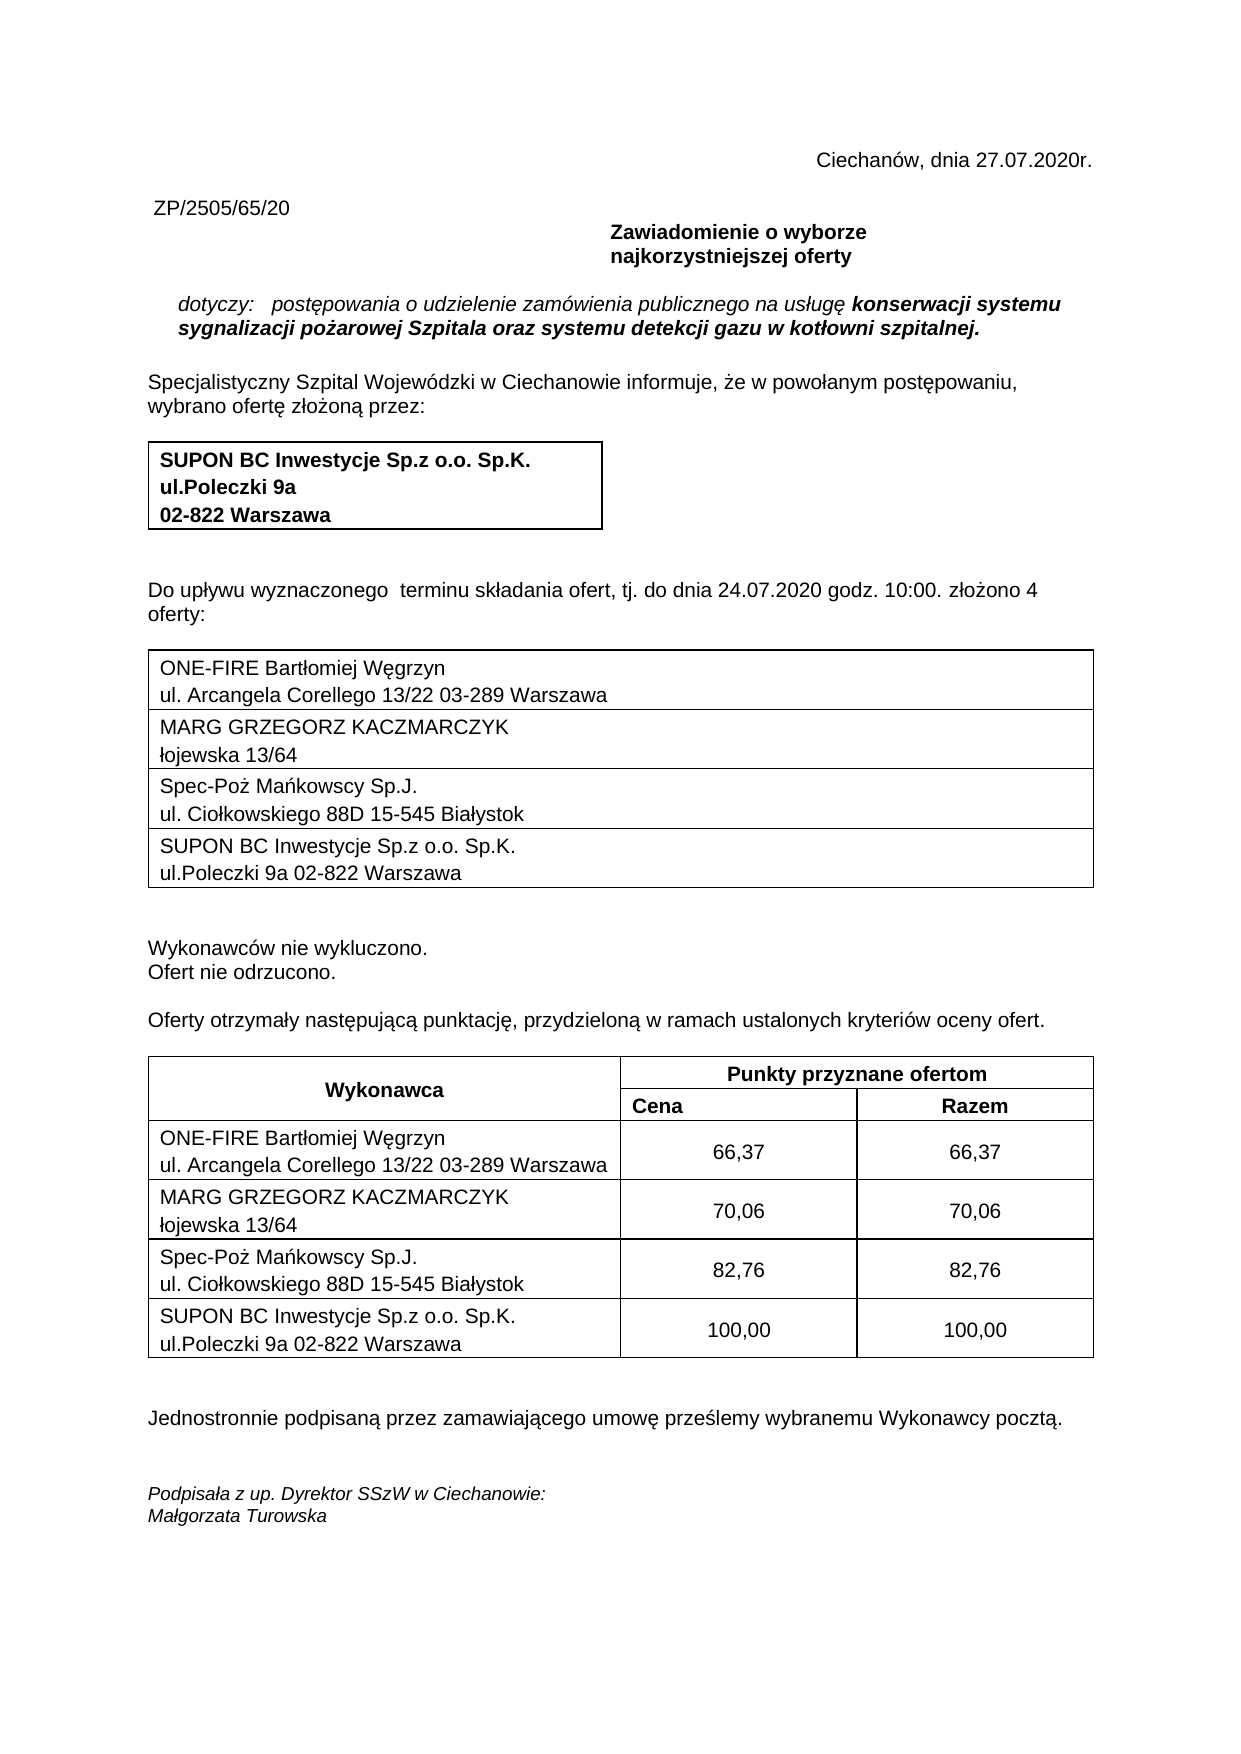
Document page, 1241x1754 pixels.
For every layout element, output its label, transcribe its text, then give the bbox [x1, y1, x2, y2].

table_cell 100,00 [621, 1299, 856, 1357]
table_cell Cena [621, 1089, 856, 1119]
table_cell Razem [858, 1089, 1093, 1119]
table_header Wykonawca [149, 1057, 620, 1119]
table_cell 82,76 [621, 1240, 856, 1298]
text ZP/2505/65/20 [153, 196, 1093, 219]
table_cell Spec-Poż Mańkowscy Sp.J. ul. Ciołkowskiego 88D 15-545 Białystok [149, 769, 1093, 827]
table_header Punkty przyznane ofertom [621, 1057, 1093, 1088]
text Wykonawców nie wykluczono. [148, 936, 1093, 960]
table_cell Spec-Poż Mańkowscy Sp.J. ul. Ciołkowskiego 88D 15-545 Białystok [149, 1240, 620, 1298]
table_cell 82,76 [858, 1240, 1093, 1298]
table_cell 66,37 [858, 1121, 1093, 1179]
text Małgorzata Turowska [148, 1504, 1093, 1526]
table_cell MARG GRZEGORZ KACZMARCZYK łojewska 13/64 [149, 1180, 620, 1238]
table_cell MARG GRZEGORZ KACZMARCZYK łojewska 13/64 [149, 710, 1093, 768]
text najkorzystniejszej oferty [148, 243, 1093, 267]
table_cell 70,06 [858, 1180, 1093, 1238]
text Podpisała z up. Dyrektor SSzW w Ciechanowie: [148, 1483, 1093, 1504]
table_header SUPON BC Inwestycje Sp.z o.o. Sp.K. ul.Poleczki 9a 02-822 Warszawa [149, 443, 601, 528]
table_cell SUPON BC Inwestycje Sp.z o.o. Sp.K. ul.Poleczki 9a 02-822 Warszawa [149, 1299, 620, 1357]
text Ciechanów, dnia 27.07.2020r. [148, 148, 1093, 172]
table_cell 100,00 [858, 1299, 1093, 1357]
text Do upływu wyznaczonego terminu składania ofert, tj. do dnia 24.07.2020 godz. 10:00. złożono 4 oferty: [148, 577, 1081, 625]
table_header ONE-FIRE Bartłomiej Węgrzyn ul. Arcangela Corellego 13/22 03-289 Warszawa [149, 651, 1093, 709]
table_cell 66,37 [621, 1121, 856, 1179]
text Specjalistyczny Szpital Wojewódzki w Ciechanowie informuje, że w powołanym postępowaniu, wybrano ofertę złożoną przez: [148, 369, 1093, 417]
text Ofert nie odrzucono. [148, 960, 1093, 984]
table_cell ONE-FIRE Bartłomiej Węgrzyn ul. Arcangela Corellego 13/22 03-289 Warszawa [149, 1121, 620, 1179]
subtitle dotyczy: postępowania o udzielenie zamówienia publicznego na usługę konserwacji systemu sygnalizacji pożarowej Szpitala oraz systemu detekcji gazu w kotłowni szpitalnej. [178, 291, 1093, 339]
text Zawiadomienie o wyborze [148, 219, 1093, 243]
text Jednostronnie podpisaną przez zamawiającego umowę prześlemy wybranemu Wykonawcy pocztą. [148, 1406, 1093, 1430]
table_cell SUPON BC Inwestycje Sp.z o.o. Sp.K. ul.Poleczki 9a 02-822 Warszawa [149, 829, 1093, 887]
text Oferty otrzymały następującą punktację, przydzieloną w ramach ustalonych kryteriów oceny ofert. [148, 1008, 1093, 1032]
table_cell 70,06 [621, 1180, 856, 1238]
